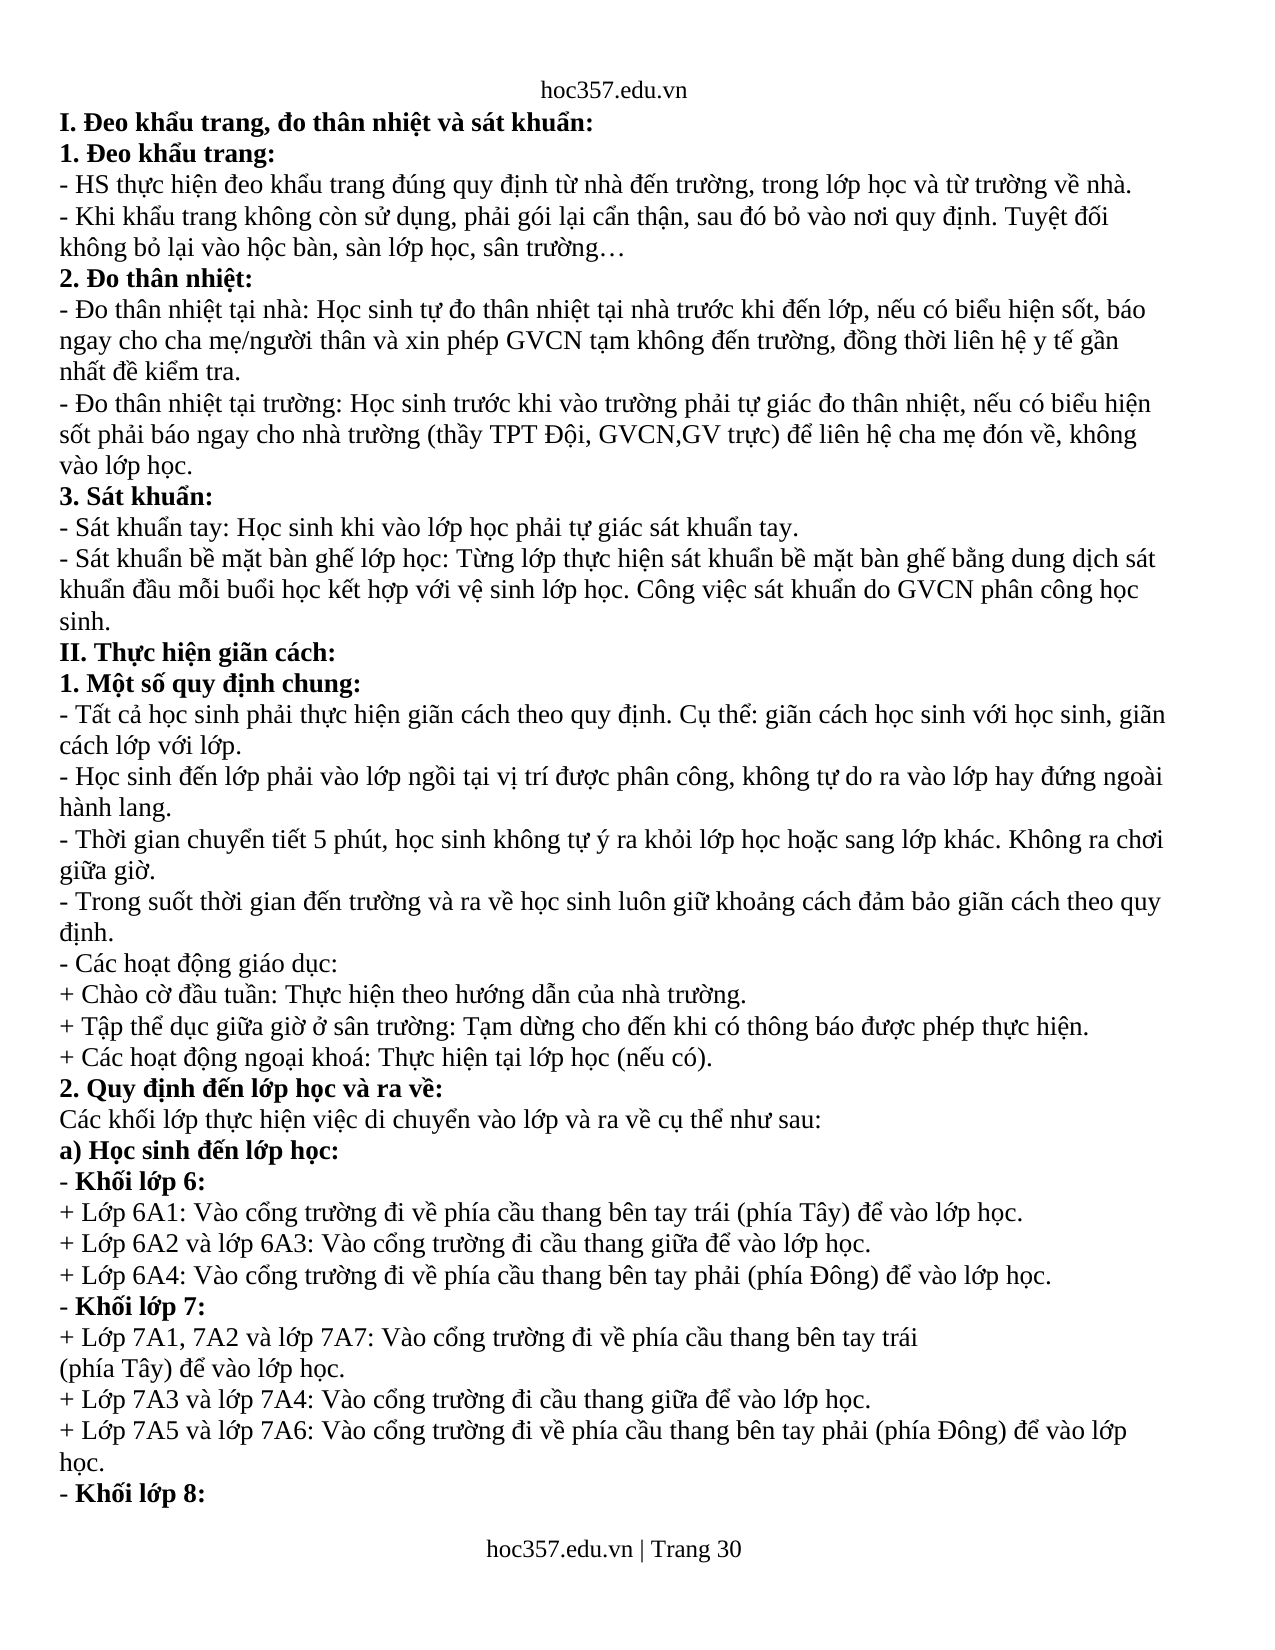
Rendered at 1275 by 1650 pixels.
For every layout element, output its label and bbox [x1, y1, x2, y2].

text [59, 106, 1169, 1508]
